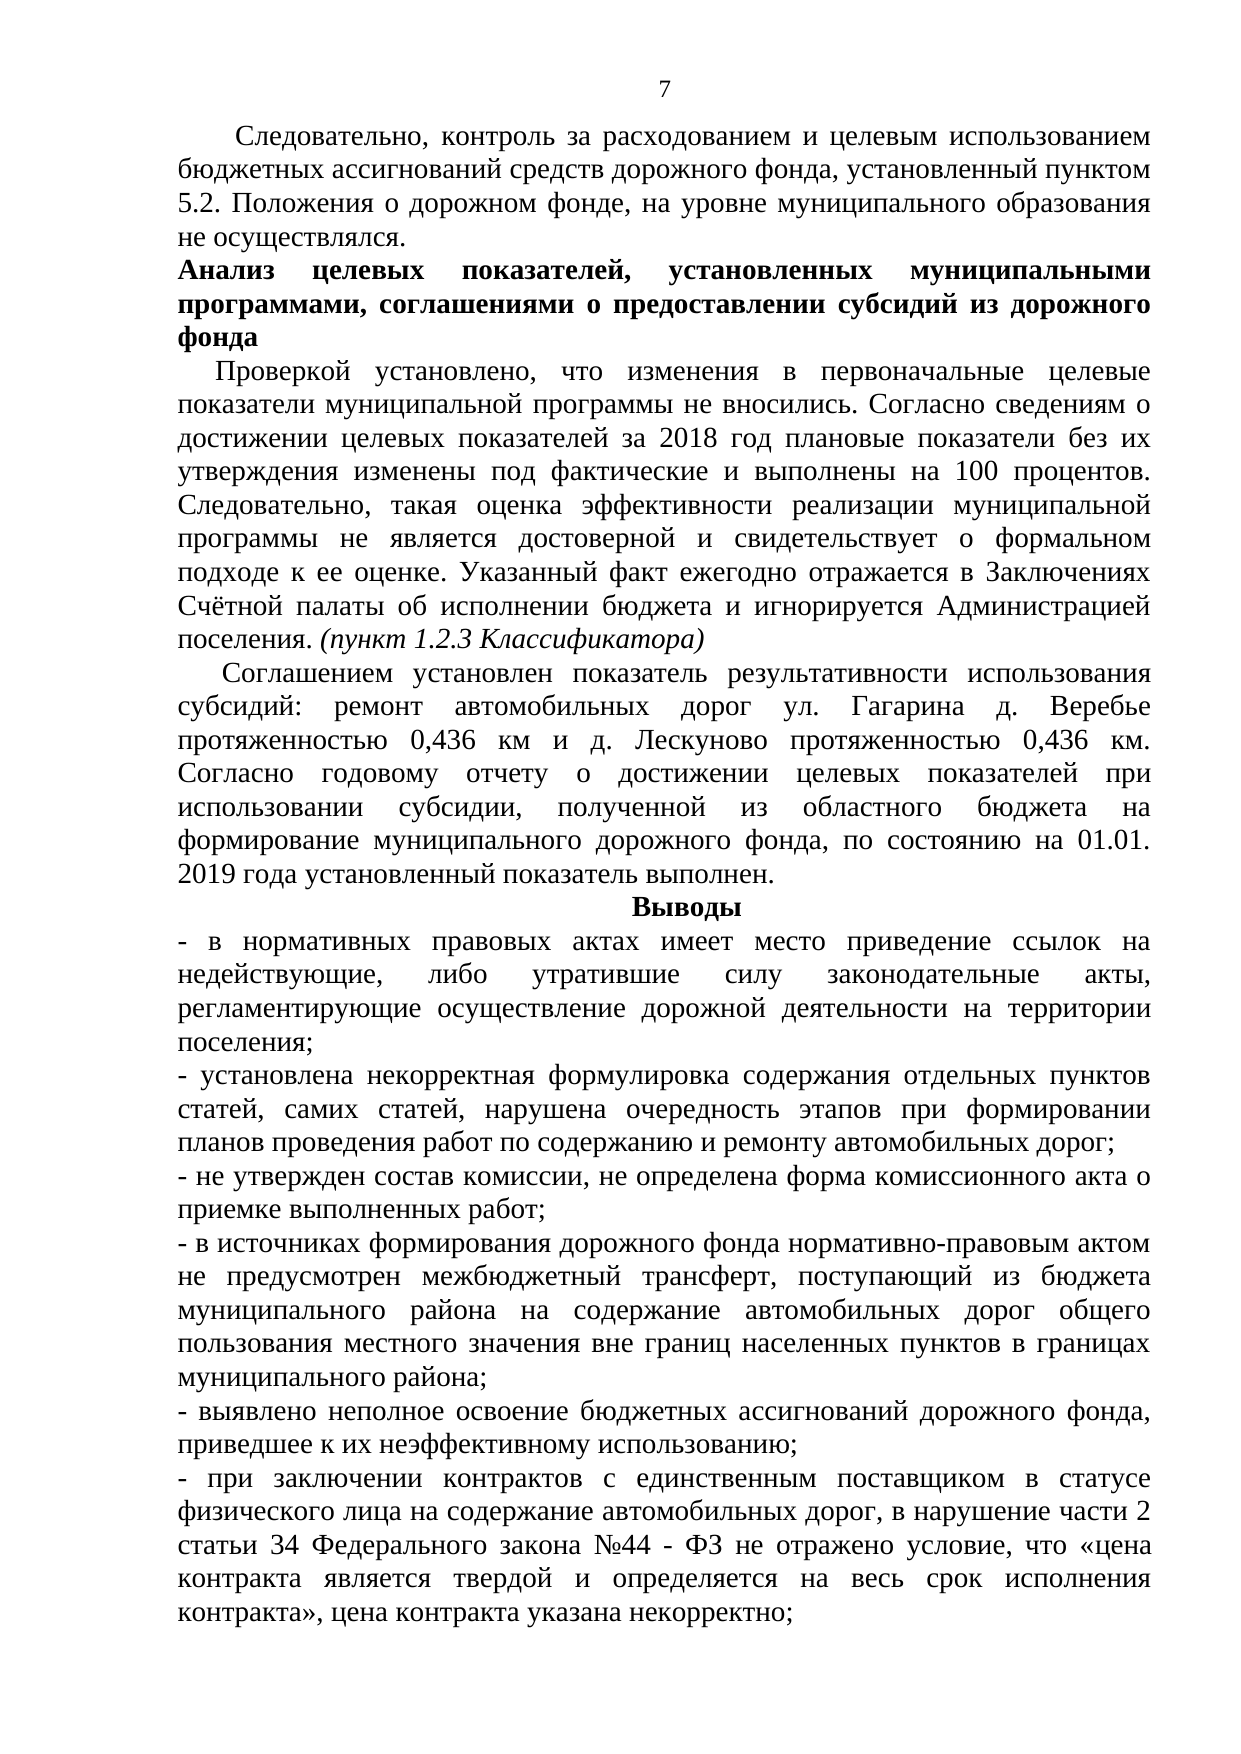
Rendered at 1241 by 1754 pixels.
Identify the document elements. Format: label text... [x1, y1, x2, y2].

text - не утвержден состав комиссии, не определена форма комиссионного акта о приемке выполненных работ; [177, 1158, 1152, 1225]
text - при заключении контрактов с единственным поставщиком в статусе физического лица на содержание автомобильных дорог, в нарушение части 2 статьи 34 Федерального закона №44 - ФЗ не отражено условие, что «цена контракта является твердой и определяется на весь срок исполнения контракта», цена контракта указана некорректно; [177, 1460, 1152, 1627]
text - в нормативных правовых актах имеет место приведение ссылок на недействующие, либо утратившие силу законодательные акты, регламентирующие осуществление дорожной деятельности на территории поселения; [177, 923, 1152, 1057]
text - в источниках формирования дорожного фонда нормативно-правовым актом не предусмотрен межбюджетный трансферт, поступающий из бюджета муниципального района на содержание автомобильных дорог общего пользования местного значения вне границ населенных пунктов в границах муниципального района; [177, 1225, 1152, 1393]
text Следовательно, контроль за расходованием и целевым использованием бюджетных ассигнований средств дорожного фонда, установленный пунктом 5.2. Положения о дорожном фонде, на уровне муниципального образования не осуществлялся. [177, 118, 1152, 252]
text - выявлено неполное освоение бюджетных ассигнований дорожного фонда, приведшее к их неэффективному использованию; [177, 1393, 1152, 1460]
text Анализ целевых показателей, установленных муниципальными программами, соглашениями о предоставлении субсидий из дорожного фонда [177, 252, 1152, 353]
text Соглашением установлен показатель результативности использования субсидий: ремонт автомобильных дорог ул. Гагарина д. Веребье протяженностью 0,436 км и д. Лескуново протяженностью 0,436 км. Согласно годовому отчету о достижении целевых показателей при использовании субсидии, полученной из областного бюджета на формирование муниципального дорожного фонда, по состоянию на 01.01. 2019 года установленный показатель выполнен. [177, 655, 1152, 889]
text Проверкой установлено, что изменения в первоначальные целевые показатели муниципальной программы не вносились. Согласно сведениям о достижении целевых показателей за 2018 год плановые показатели без их утверждения изменены под фактические и выполнены на 100 процентов. Следовательно, такая оценка эффективности реализации муниципальной программы не является достоверной и свидетельствует о формальном подходе к ее оценке. Указанный факт ежегодно отражается в Заключениях Счётной палаты об исполнении бюджета и игнорируется Администрацией поселения. (пункт 1.2.3 Классификатора) [177, 353, 1152, 655]
text Выводы [177, 889, 1152, 923]
text - установлена некорректная формулировка содержания отдельных пунктов статей, самих статей, нарушена очередность этапов при формировании планов проведения работ по содержанию и ремонту автомобильных дорог; [177, 1057, 1152, 1158]
